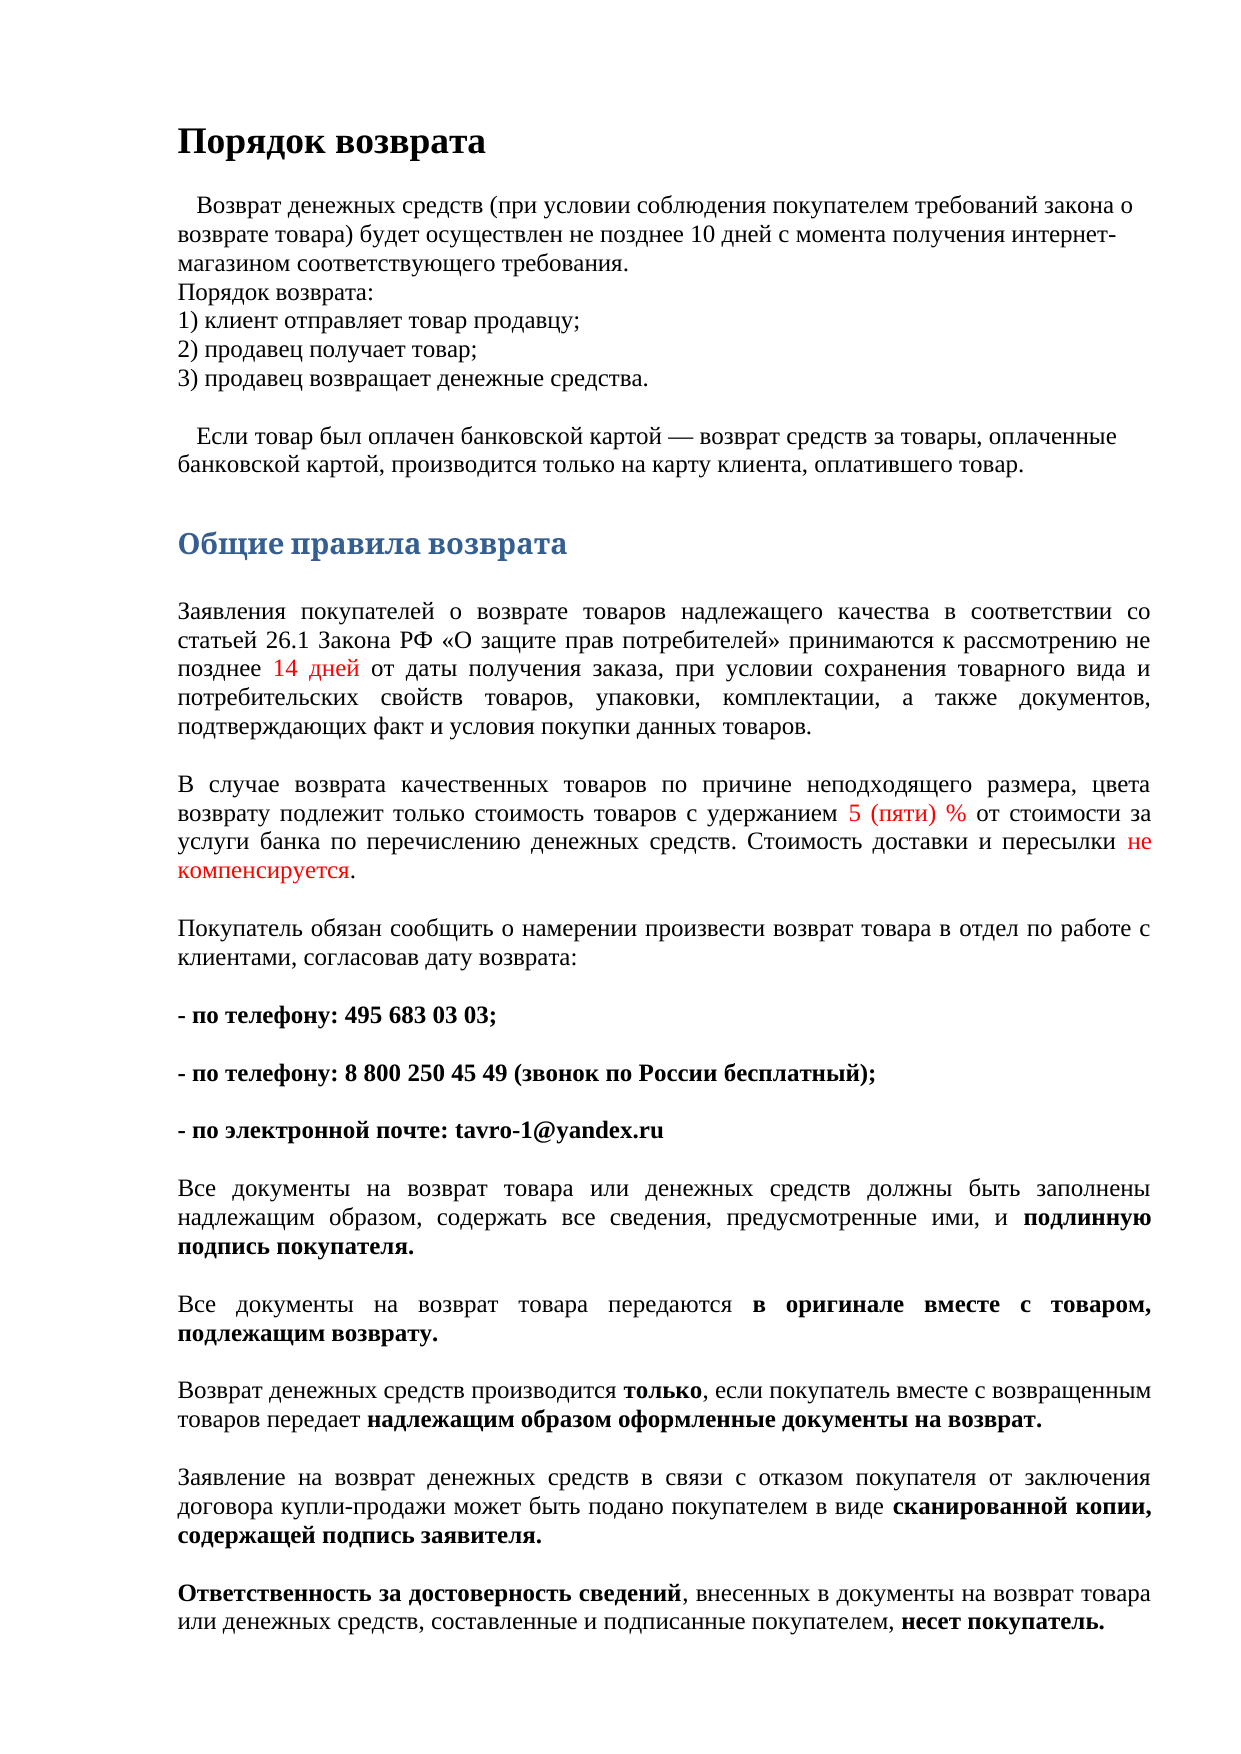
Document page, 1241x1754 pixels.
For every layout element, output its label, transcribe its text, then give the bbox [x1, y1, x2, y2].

text Заявление на возврат денежных средств в связи с отказом покупателя от заключения договора купли-продажи может быть подано покупателем в виде сканированной копии, содержащей подпись заявителя. [177, 1462, 1152, 1548]
text Все документы на возврат товара передаются в оригинале вместе с товаром, подлежащим возврату. [177, 1289, 1152, 1346]
text Покупатель обязан сообщить о намерении произвести возврат товара в отдел по работе с клиентами, согласовав дату возврата: [177, 913, 1152, 971]
text - по телефону: 495 683 03 03; [177, 1000, 1152, 1028]
text В случае возврата качественных товаров по причине неподходящего размера, цвета возврату подлежит только стоимость товаров с удержанием 5 (пяти) % от стоимости за услуги банка по перечислению денежных средств. Стоимость доставки и пересылки не компенсируется. [177, 769, 1152, 884]
text - по телефону: 8 800 250 45 49 (звонок по России бесплатный); [177, 1058, 1152, 1086]
text Если товар был оплачен банковской картой — возврат средств за товары, оплаченные банковской картой, производится только на карту клиента, оплатившего товар. [177, 421, 1152, 478]
text Возврат денежных средств (при условии соблюдения покупателем требований закона о возврате товара) будет осуществлен не позднее 10 дней с момента получения интернет-магазином соответствующего требования. Порядок возврата: 1) клиент отправляет товар продавцу; 2) продавец получает товар; 3) продавец возвращает денежные средства. [177, 190, 1152, 392]
text Возврат денежных средств производится только, если покупатель вместе с возвращенным товаров передает надлежащим образом оформленные документы на возврат. [177, 1376, 1152, 1433]
subtitle Общие правила возврата [177, 528, 1152, 562]
text Порядок возврата [177, 118, 1152, 161]
text Ответственность за достоверность сведений, внесенных в документы на возврат товара или денежных средств, составленные и подписанные покупателем, несет покупатель. [177, 1578, 1152, 1635]
text Все документы на возврат товара или денежных средств должны быть заполнены надлежащим образом, содержать все сведения, предусмотренные ими, и подлинную подпись покупателя. [177, 1173, 1152, 1260]
text - по электронной почте: tavro-1@yandex.ru [177, 1116, 1152, 1144]
text Заявления покупателей о возврате товаров надлежащего качества в соответствии со статьей 26.1 Закона РФ «О защите прав потребителей» принимаются к рассмотрению не позднее 14 дней от даты получения заказа, при условии сохранения товарного вида и потребительских свойств товаров, упаковки, комплектации, а также документов, подтверждающих факт и условия покупки данных товаров. [177, 596, 1152, 740]
